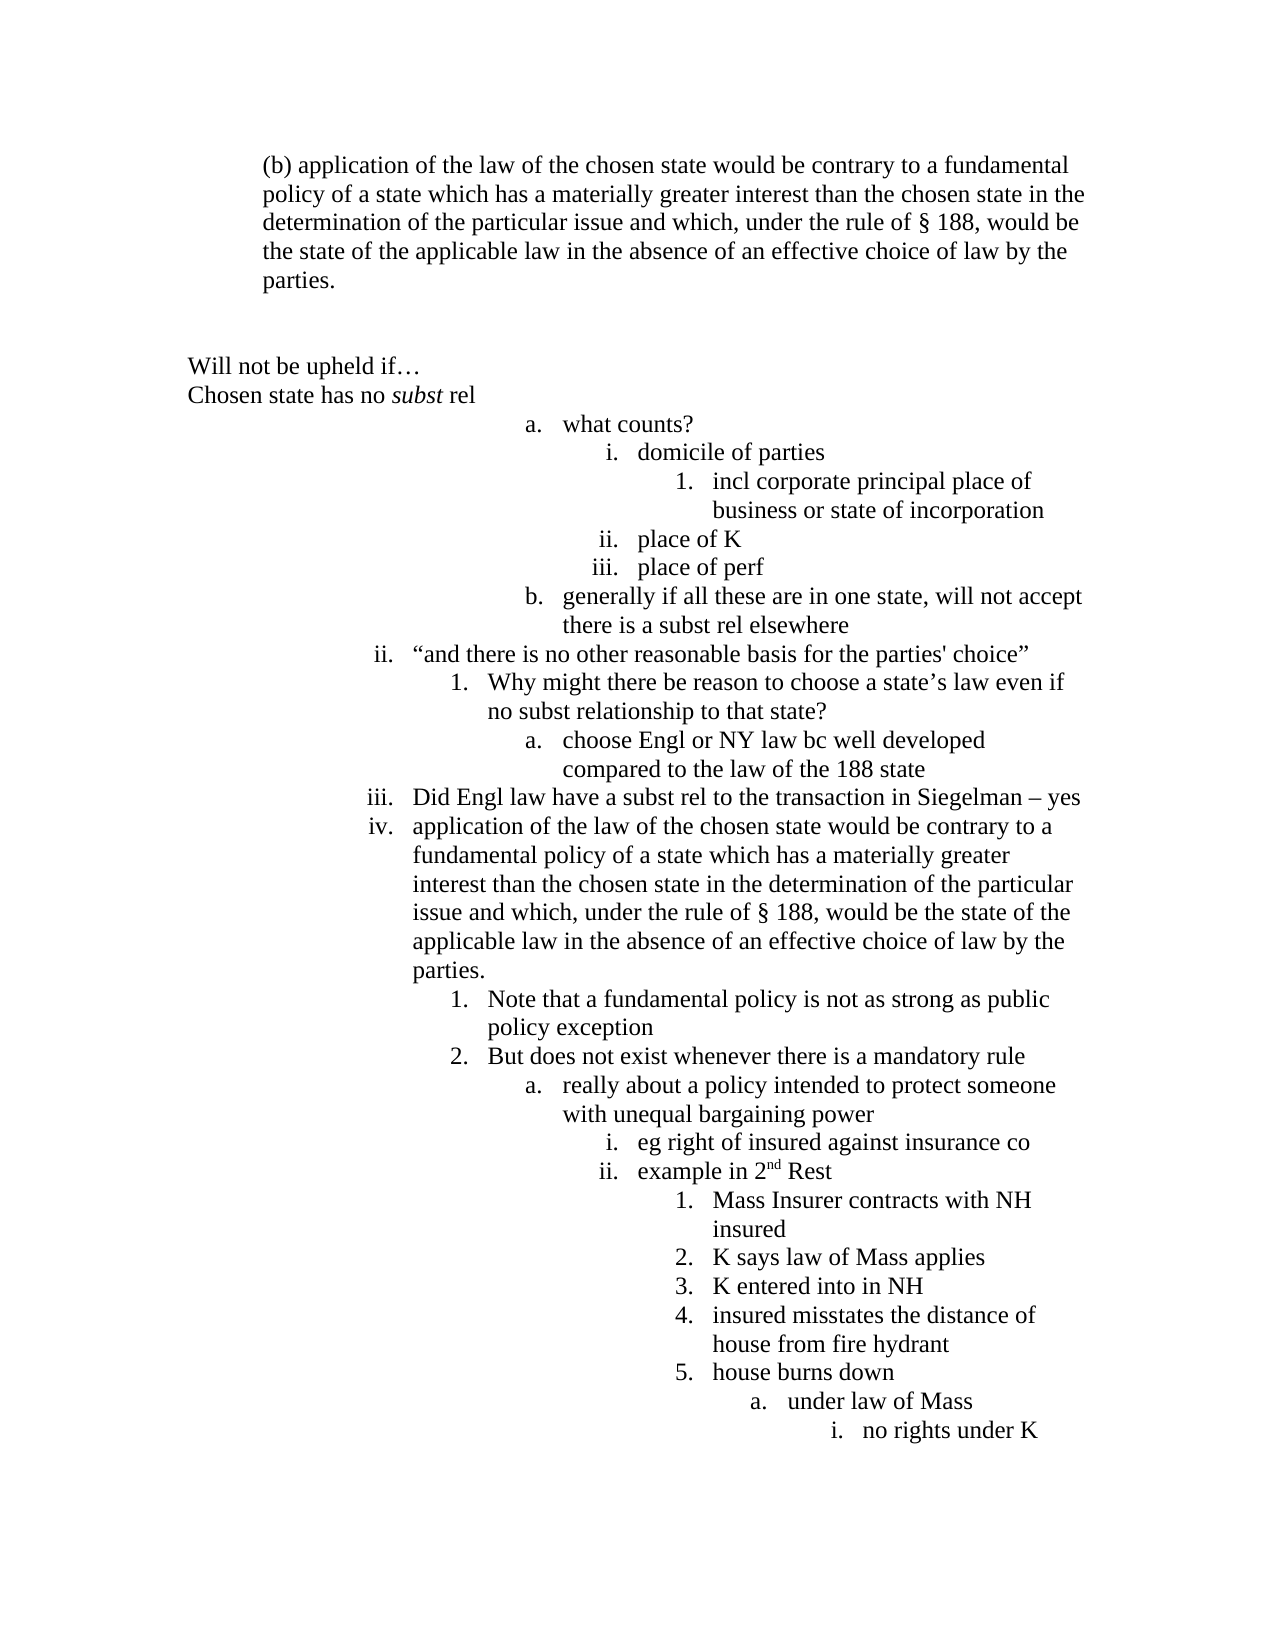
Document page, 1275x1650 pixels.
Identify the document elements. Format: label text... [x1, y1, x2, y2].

text (b) application of the law of the chosen state would be contrary to a fundamental policy of a state which has a materially greater interest than the chosen state in the determination of the particular issue and which, under the rule of § 188, would be the state of the applicable law in the absence of an effective choice of law by the parties. [262, 150, 1087, 294]
list eg right of insured against insurance co [619, 1127, 1087, 1156]
list K entered into in NH [675, 1271, 1087, 1300]
text Chosen state has no subst rel [187, 380, 1087, 409]
list really about a policy intended to protect someone with unequal bargaining power [525, 1070, 1087, 1127]
list under law of Mass [750, 1386, 1087, 1415]
list place of K [619, 524, 1087, 552]
list “and there is no other reasonable basis for the parties' choice” [394, 639, 1087, 667]
list application of the law of the chosen state would be contrary to a fundamental policy of a state which has a materially greater interest than the chosen state in the determination of the particular issue and which, under the rule of § 188, would be the state of the applicable law in the absence of an effective choice of law by the parties. [394, 811, 1087, 984]
list Why might there be reason to choose a state’s law even if no subst relationship to that state? [450, 667, 1087, 725]
list choose Engl or NY law bc well developed compared to the law of the 188 state [525, 725, 1087, 782]
list no rights under K [844, 1415, 1087, 1444]
list place of perf [619, 552, 1087, 581]
list Mass Insurer contracts with NH insured [675, 1185, 1087, 1242]
list generally if all these are in one state, will not accept there is a subst rel elsewhere [525, 581, 1087, 639]
list domicile of parties [619, 437, 1087, 466]
list house burns down [675, 1357, 1087, 1386]
list Did Engl law have a subst rel to the transaction in Siegelman – yes [394, 782, 1087, 811]
list But does not exist whenever there is a mandatory rule [450, 1041, 1087, 1070]
list Note that a fundamental policy is not as strong as public policy exception [450, 984, 1087, 1041]
list incl corporate principal place of business or state of incorporation [675, 466, 1087, 524]
list example in 2nd Rest [619, 1156, 1087, 1185]
list insured misstates the distance of house from fire hydrant [675, 1300, 1087, 1357]
list K says law of Mass applies [675, 1242, 1087, 1271]
text Will not be upheld if… [187, 351, 1087, 380]
list what counts? [525, 409, 1087, 437]
